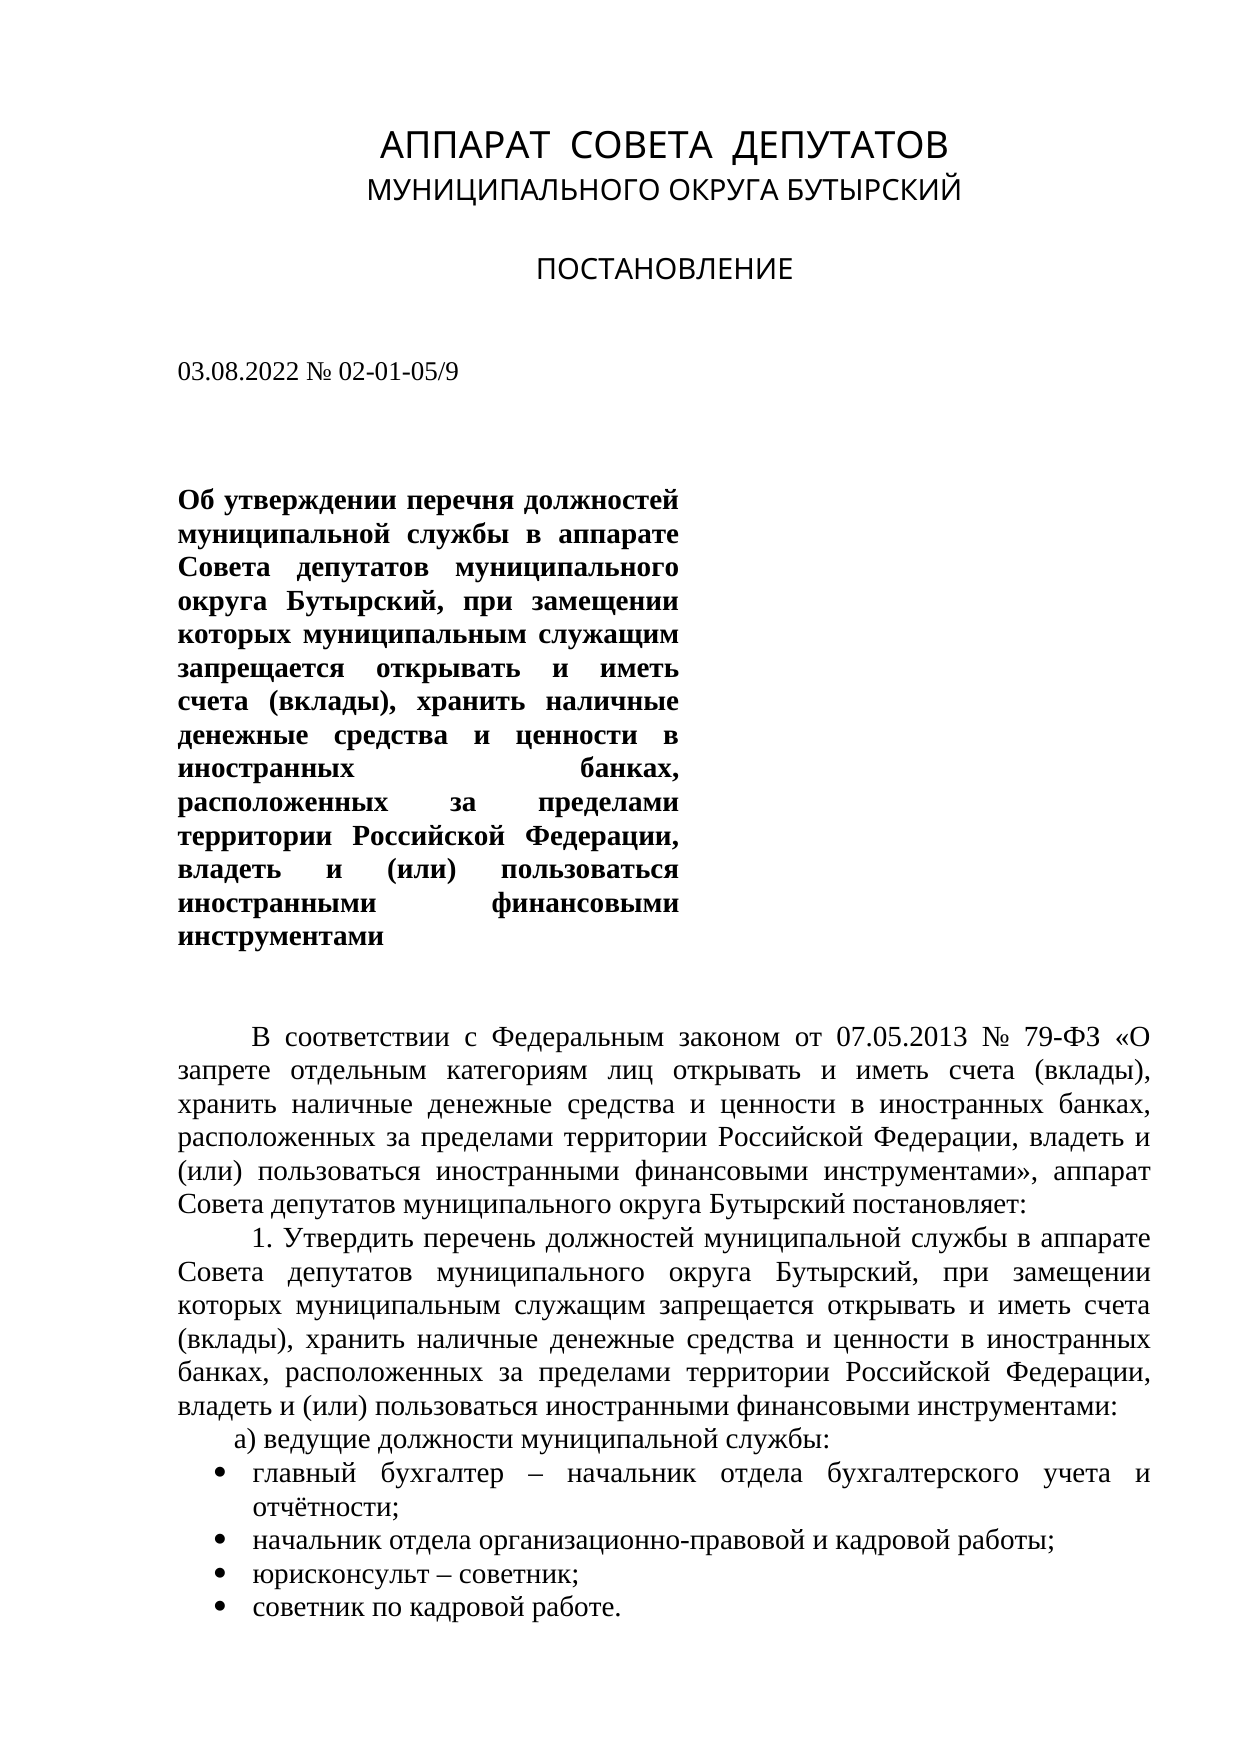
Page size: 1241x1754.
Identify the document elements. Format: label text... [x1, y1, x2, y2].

text 03.08.2022 № 02-01-05/9 [177, 355, 1152, 386]
list начальник отдела организационно-правовой и кадровой работы; [215, 1522, 1152, 1556]
text В соответствии с Федеральным законом от 07.05.2013 № 79-ФЗ «О запрете отдельным категориям лиц открывать и иметь счета (вклады), хранить наличные денежные средства и ценности в иностранных банках, расположенных за пределами территории Российской Федерации, владеть и (или) пользоваться иностранными финансовыми инструментами», аппарат Совета депутатов муниципального округа Бутырский постановляет: [177, 1019, 1152, 1220]
list советник по кадровой работе. [215, 1589, 1152, 1623]
list главный бухгалтер – начальник отдела бухгалтерского учета и отчётности; [215, 1455, 1152, 1522]
text МУНИЦИПАЛЬНОГО ОКРУГА БУТЫРСКИЙ [177, 169, 1152, 209]
text 1. Утвердить перечень должностей муниципальной службы в аппарате Совета депутатов муниципального округа Бутырский, при замещении которых муниципальным служащим запрещается открывать и иметь счета (вклады), хранить наличные денежные средства и ценности в иностранных банках, расположенных за пределами территории Российской Федерации, владеть и (или) пользоваться иностранными финансовыми инструментами: [177, 1220, 1152, 1421]
text Об утверждении перечня должностей муниципальной службы в аппарате Совета депутатов муниципального округа Бутырский, при замещении которых муниципальным служащим запрещается открывать и иметь счета (вклады), хранить наличные денежные средства и ценности в иностранных банках, расположенных за пределами территории Российской Федерации, владеть и (или) пользоваться иностранными финансовыми инструментами [177, 482, 679, 952]
text ПОСТАНОВЛЕНИЕ [177, 248, 1152, 288]
list юрисконсульт – советник; [215, 1556, 1152, 1589]
text а) ведущие должности муниципальной службы: [177, 1421, 1152, 1455]
text АППАРАТ СОВЕТА ДЕПУТАТОВ [177, 118, 1152, 169]
